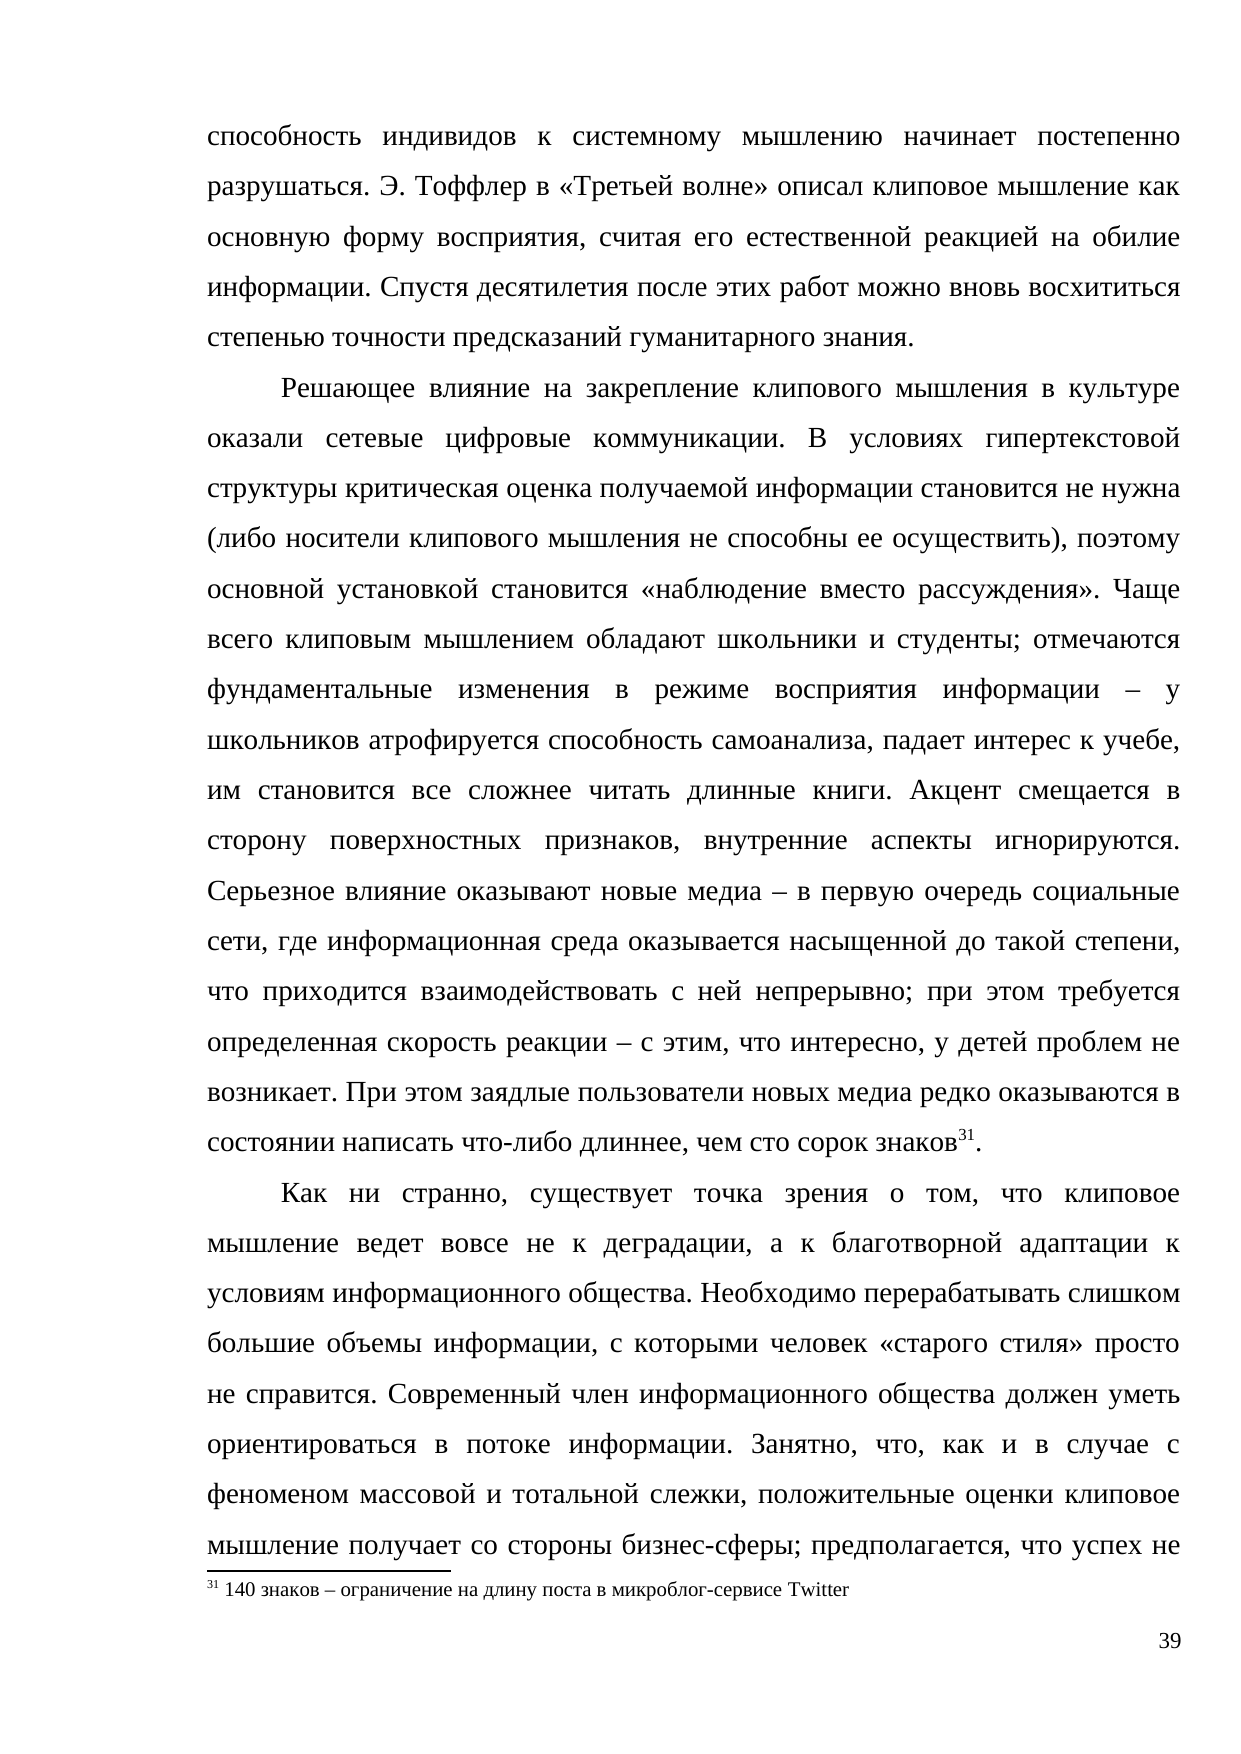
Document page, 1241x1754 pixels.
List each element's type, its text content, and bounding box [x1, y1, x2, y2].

text Решающее влияние на закрепление клипового мышления в культуре оказали сетевые цифровые коммуникации. В условиях гипертекстовой структуры критическая оценка получаемой информации становится не нужна (либо носители клипового мышления не способны ее осуществить), поэтому основной установкой становится «наблюдение вместо рассуждения». Чаще всего клиповым мышлением обладают школьники и студенты; отмечаются фундаментальные изменения в режиме восприятия информации – у школьников атрофируется способность самоанализа, падает интерес к учебе, им становится все сложнее читать длинные книги. Акцент смещается в сторону поверхностных признаков, внутренние аспекты игнорируются. Серьезное влияние оказывают новые медиа – в первую очередь социальные сети, где информационная среда оказывается насыщенной до такой степени, что приходится взаимодействовать с ней непрерывно; при этом требуется определенная скорость реакции – с этим, что интересно, у детей проблем не возникает. При этом заядлые пользователи новых медиа редко оказываются в состоянии написать что-либо длиннее, чем сто сорок знаков. [207, 370, 1181, 1158]
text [207, 118, 1181, 353]
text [207, 1175, 1181, 1560]
